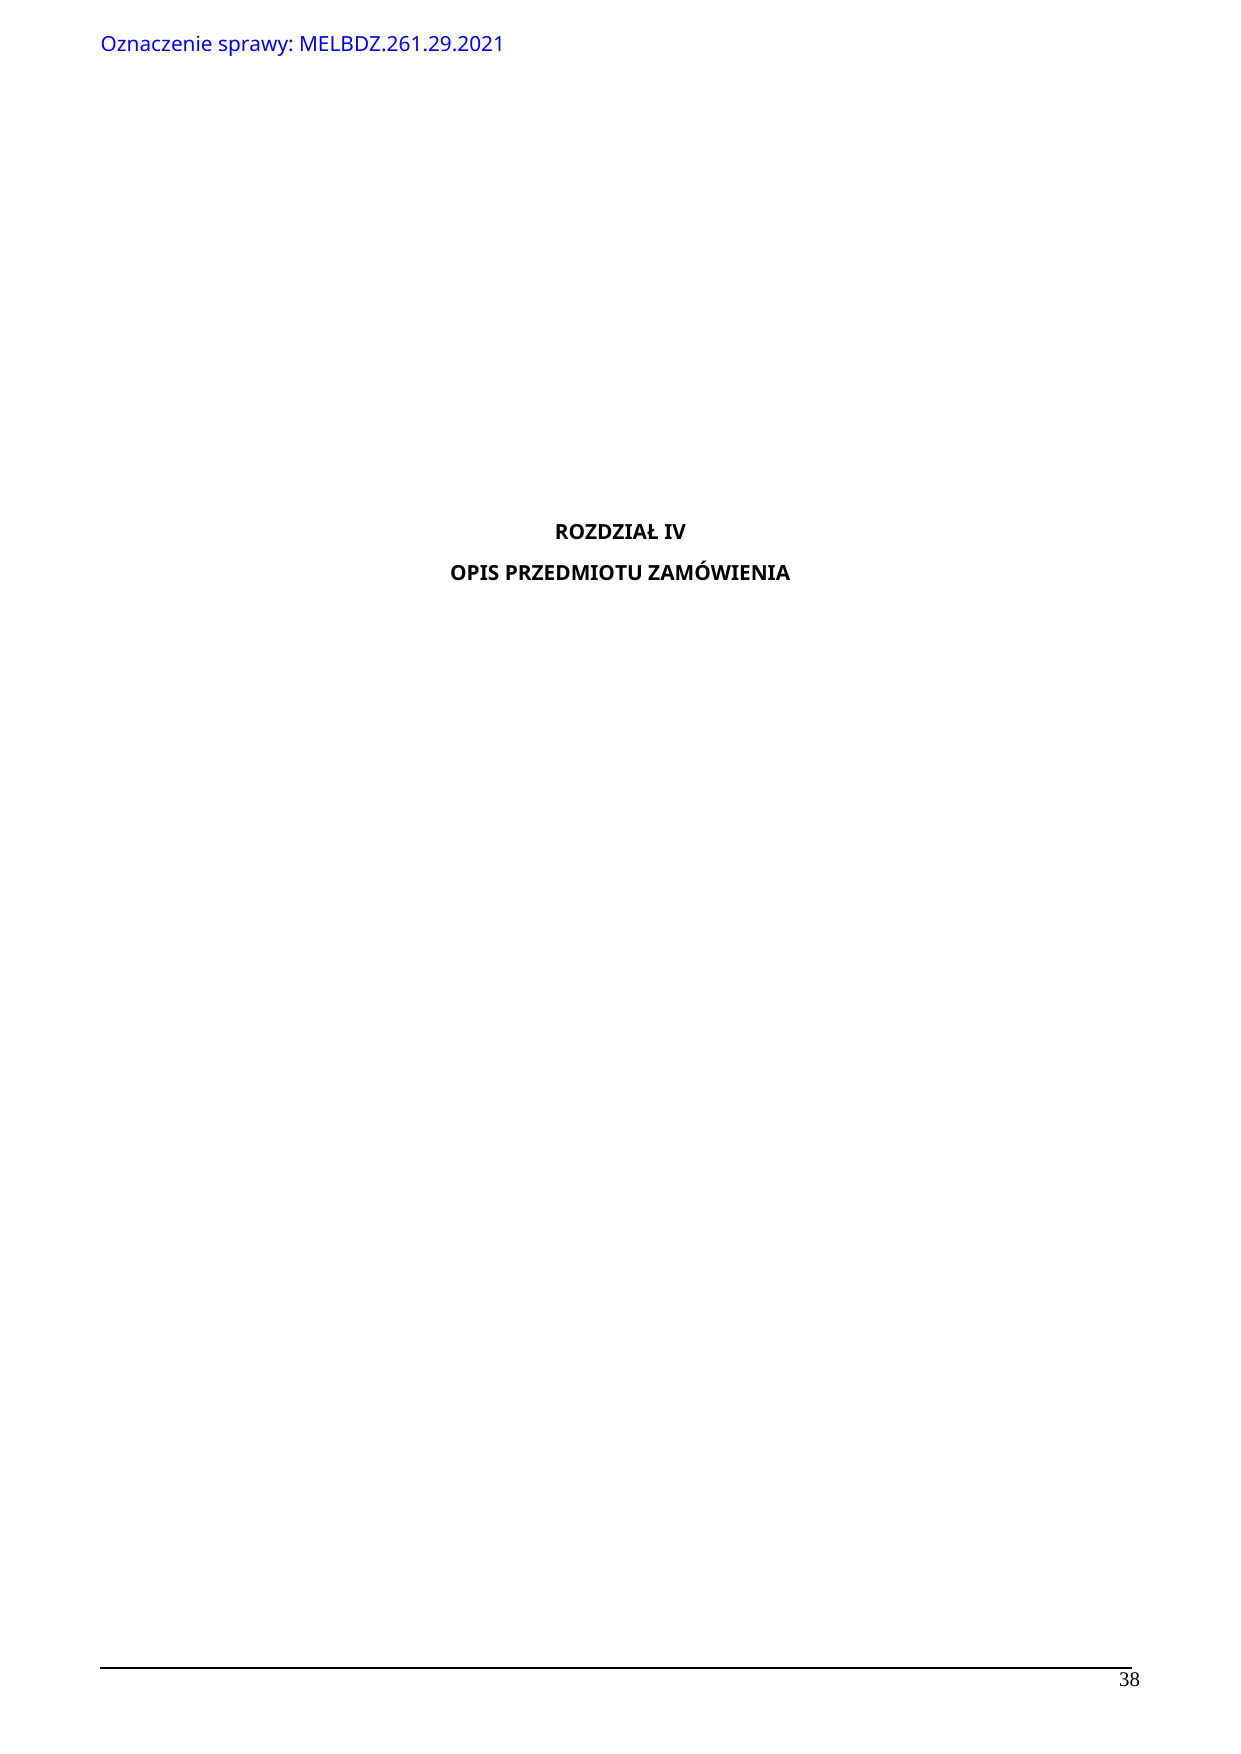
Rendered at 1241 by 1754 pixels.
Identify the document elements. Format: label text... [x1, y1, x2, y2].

text ROZDZIAŁ IV [100, 517, 1140, 546]
text OPIS PRZEDMIOTU ZAMÓWIENIA [100, 558, 1140, 587]
